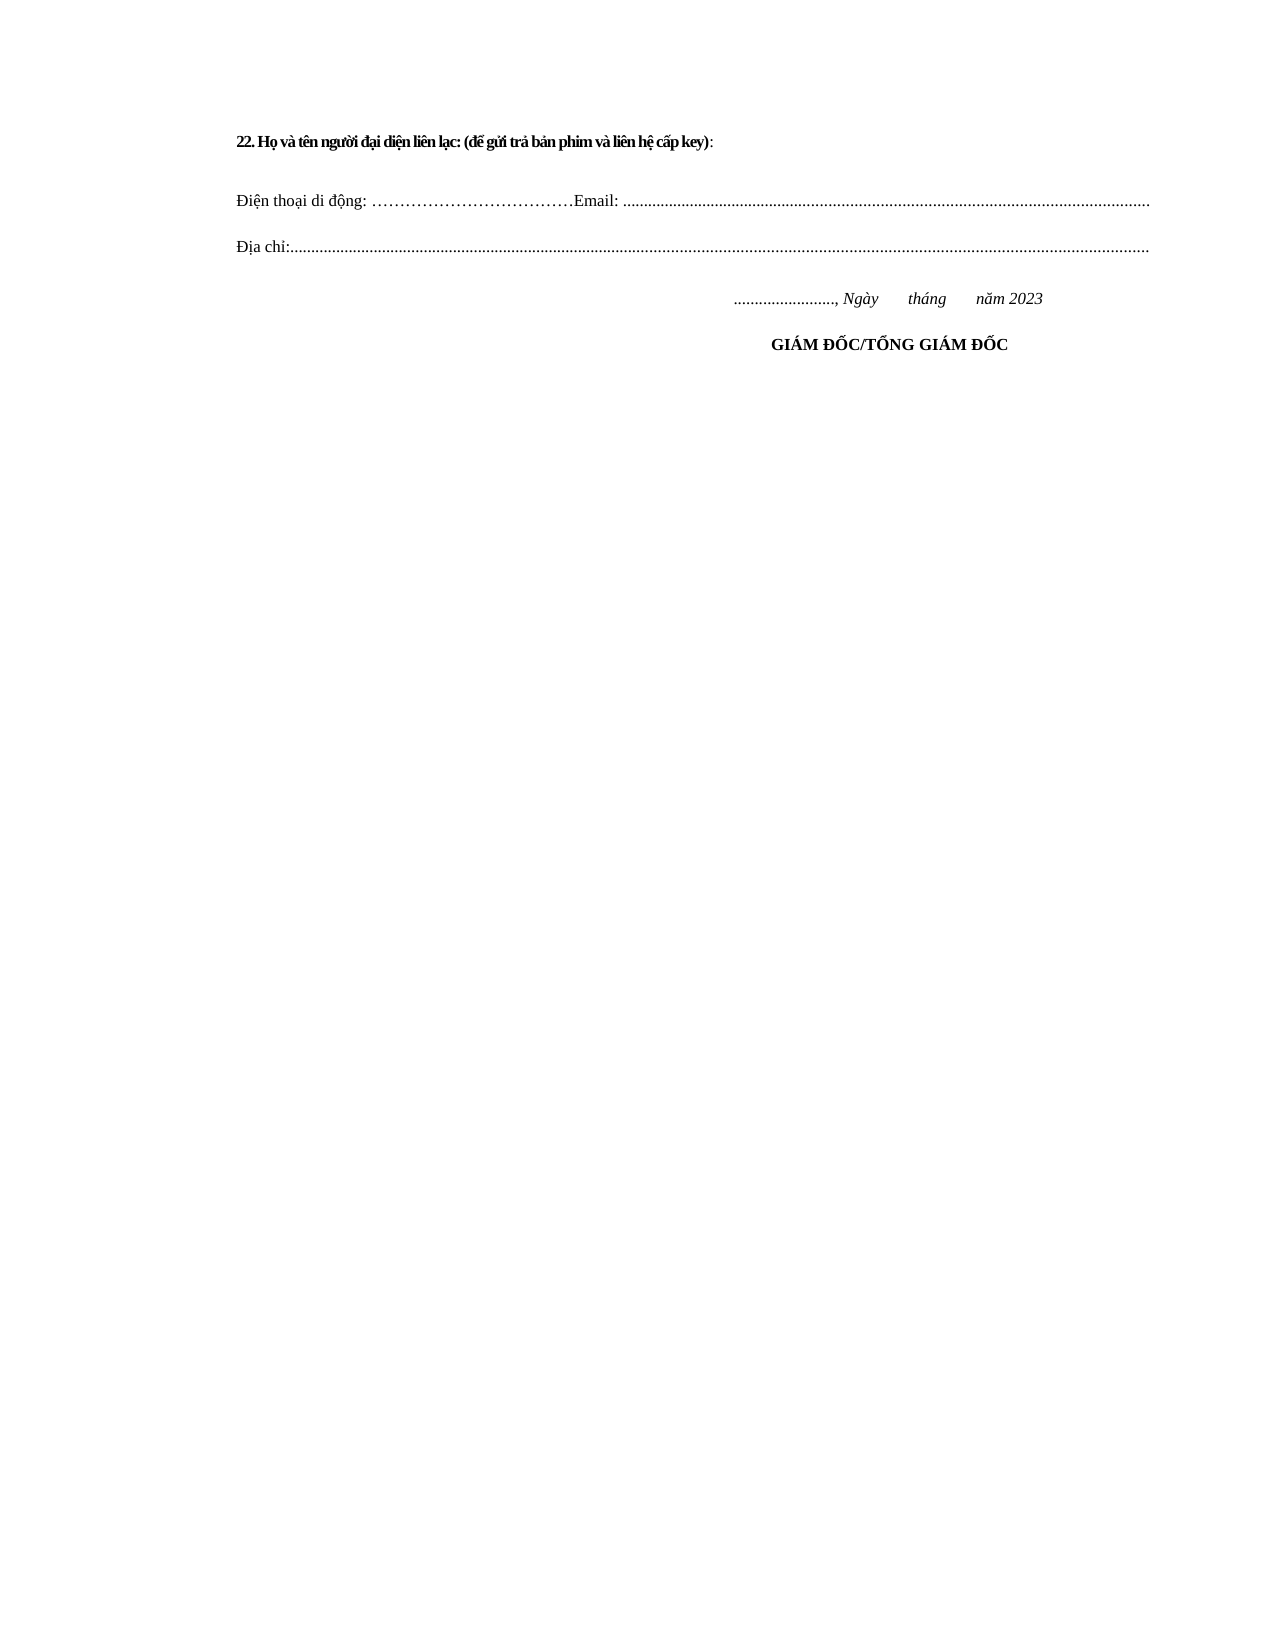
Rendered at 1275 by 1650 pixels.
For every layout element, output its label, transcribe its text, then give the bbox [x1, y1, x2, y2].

table_header ........................, Ngày tháng năm 2023 GIÁM ĐỐC/TỔNG GIÁM ĐỐC [535, 269, 1157, 367]
text Địa chỉ: [177, 223, 1162, 256]
text 22. Họ và tên người đại diện liên lạc: (để gửi trả bản phim và liên hệ cấp key): [177, 118, 1162, 152]
text Điện thoại di động: ………………………………Email: [177, 177, 1162, 210]
